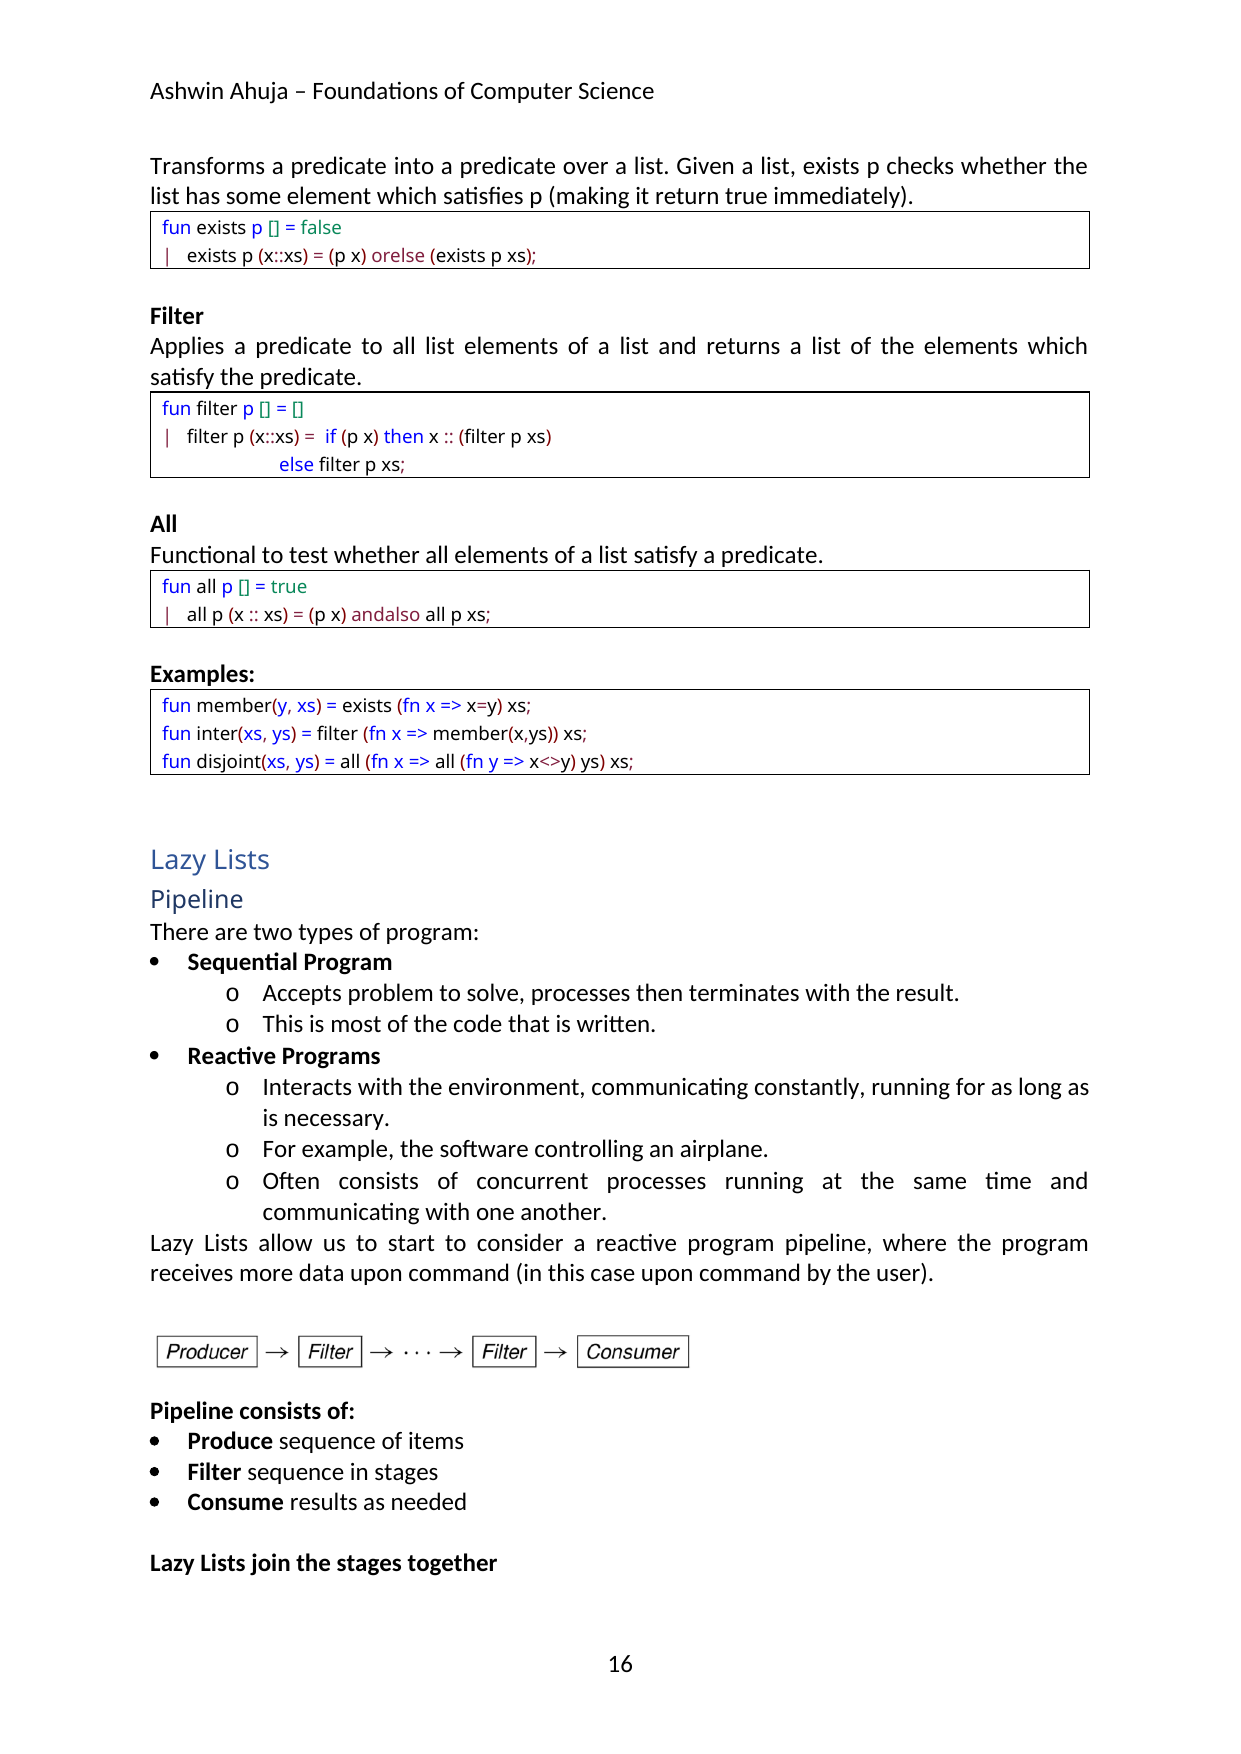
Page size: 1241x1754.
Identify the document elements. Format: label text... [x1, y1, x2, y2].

text All [150, 508, 1090, 539]
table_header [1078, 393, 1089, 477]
list Accepts problem to solve, processes then terminates with the result. [225, 977, 1090, 1008]
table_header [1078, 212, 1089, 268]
list Sequential Program [150, 946, 1090, 977]
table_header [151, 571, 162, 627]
list This is most of the code that is written. [225, 1008, 1090, 1040]
text There are two types of program: [150, 916, 1090, 946]
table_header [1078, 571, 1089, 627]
text Lazy Lists join the stages together [150, 1548, 1090, 1578]
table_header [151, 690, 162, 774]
text Applies a predicate to all list elements of a list and returns a list of the elements which satisfy the predicate. [150, 330, 1090, 391]
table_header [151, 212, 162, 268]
list Produce sequence of items [150, 1426, 1090, 1456]
text Transforms a predicate into a predicate over a list. Given a list, exists p checks whether the list has some element which satisfies p (making it return true immediately). [150, 150, 1090, 211]
list Often consists of concurrent processes running at the same time and communicating with one another. [225, 1165, 1090, 1227]
text Filter [150, 300, 1090, 330]
text Functional to test whether all elements of a list satisfy a predicate. [150, 539, 1090, 569]
list Reactive Programs [150, 1040, 1090, 1071]
list For example, the software controlling an airplane. [225, 1133, 1090, 1165]
list Filter sequence in stages [150, 1456, 1090, 1487]
text Pipeline consists of: [150, 1395, 1090, 1426]
list Consume results as needed [150, 1487, 1090, 1517]
text Lazy Lists allow us to start to consider a reactive program pipeline, where the program receives more data upon command (in this case upon command by the user). [150, 1227, 1090, 1288]
subtitle Pipeline [150, 882, 1090, 916]
subtitle Lazy Lists [150, 841, 1090, 877]
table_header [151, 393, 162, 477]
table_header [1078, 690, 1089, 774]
text Examples: [150, 658, 1090, 689]
list Interacts with the environment, communicating constantly, running for as long as is necessary. [225, 1071, 1090, 1133]
picture [150, 1318, 721, 1395]
